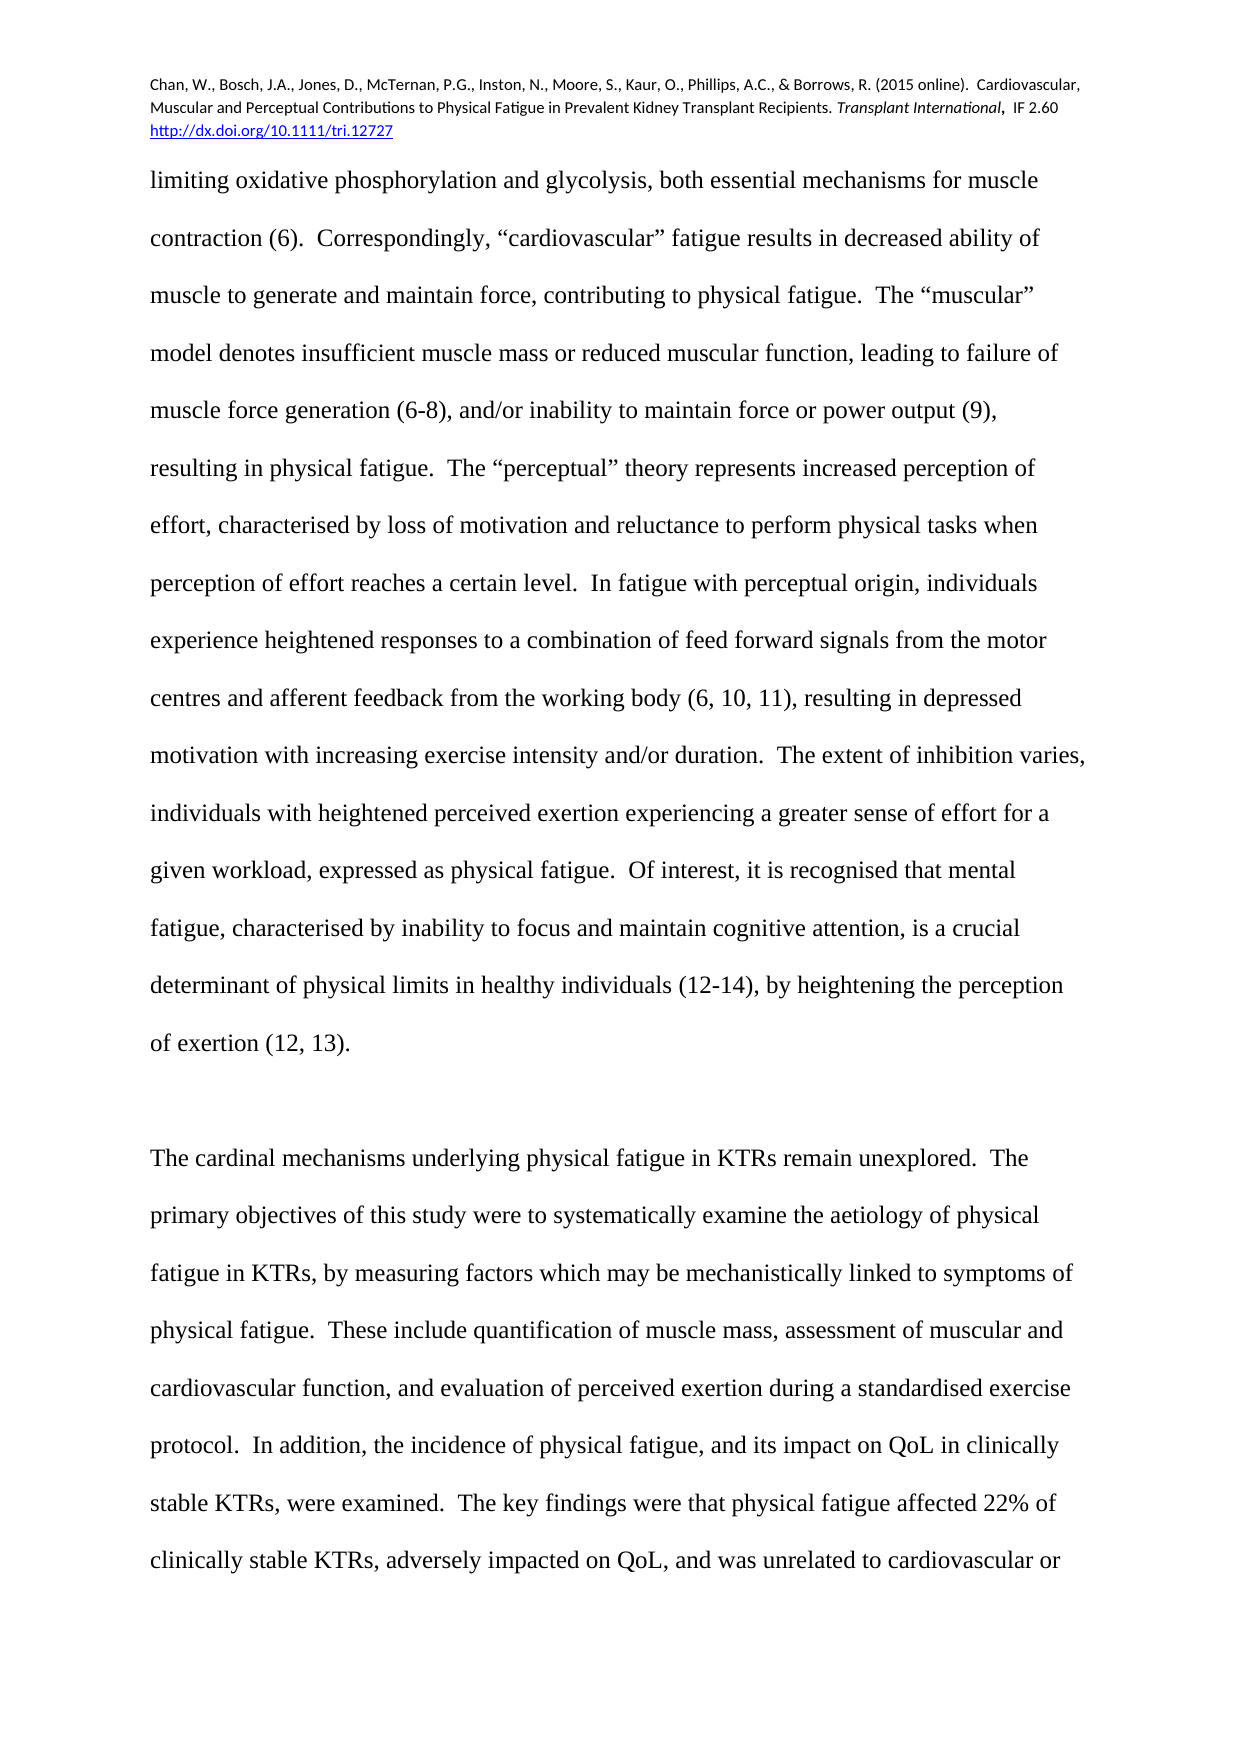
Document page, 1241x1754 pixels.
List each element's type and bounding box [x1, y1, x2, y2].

text [150, 165, 1090, 1057]
text [150, 1143, 1090, 1574]
